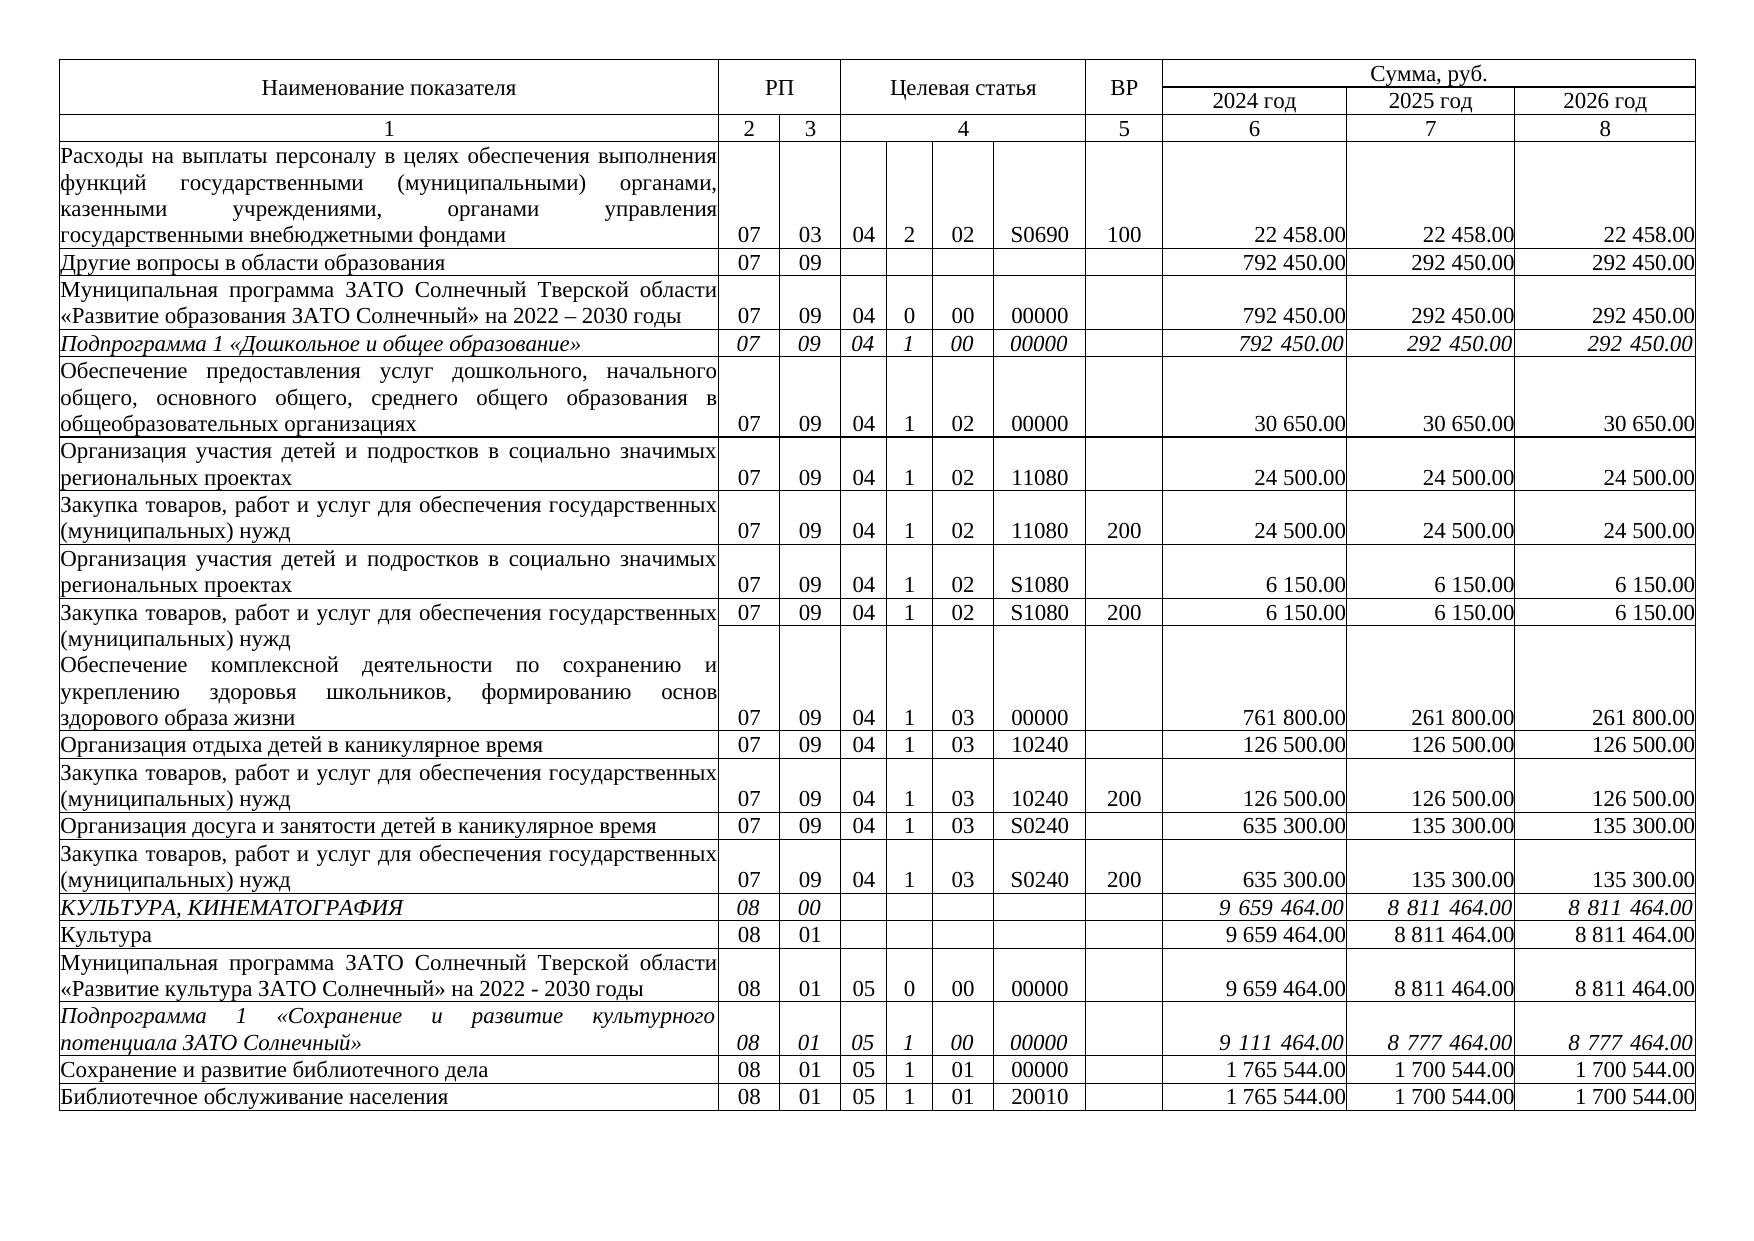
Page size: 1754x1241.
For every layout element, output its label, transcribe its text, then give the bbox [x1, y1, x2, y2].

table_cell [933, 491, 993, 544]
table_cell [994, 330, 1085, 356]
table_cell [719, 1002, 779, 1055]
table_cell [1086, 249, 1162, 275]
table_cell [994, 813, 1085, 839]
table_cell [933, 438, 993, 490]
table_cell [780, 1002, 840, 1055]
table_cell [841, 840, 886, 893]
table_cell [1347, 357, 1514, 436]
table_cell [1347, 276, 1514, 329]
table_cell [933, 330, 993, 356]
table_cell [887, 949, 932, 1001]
table_cell 1 [60, 115, 718, 141]
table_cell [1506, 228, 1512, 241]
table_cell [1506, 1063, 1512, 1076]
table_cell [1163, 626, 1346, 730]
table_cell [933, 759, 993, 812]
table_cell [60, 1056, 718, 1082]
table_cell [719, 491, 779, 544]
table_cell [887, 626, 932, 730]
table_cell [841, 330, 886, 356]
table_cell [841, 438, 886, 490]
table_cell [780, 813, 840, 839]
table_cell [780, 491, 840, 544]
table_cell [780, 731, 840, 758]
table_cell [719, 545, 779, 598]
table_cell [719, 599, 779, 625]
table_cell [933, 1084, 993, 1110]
table_cell 8 [1515, 115, 1695, 141]
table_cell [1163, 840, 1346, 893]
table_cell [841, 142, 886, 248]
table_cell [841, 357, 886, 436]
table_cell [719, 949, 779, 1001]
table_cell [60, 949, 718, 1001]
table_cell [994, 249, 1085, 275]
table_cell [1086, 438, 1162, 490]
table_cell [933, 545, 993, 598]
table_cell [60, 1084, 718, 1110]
table_cell 2026 год [1515, 88, 1695, 114]
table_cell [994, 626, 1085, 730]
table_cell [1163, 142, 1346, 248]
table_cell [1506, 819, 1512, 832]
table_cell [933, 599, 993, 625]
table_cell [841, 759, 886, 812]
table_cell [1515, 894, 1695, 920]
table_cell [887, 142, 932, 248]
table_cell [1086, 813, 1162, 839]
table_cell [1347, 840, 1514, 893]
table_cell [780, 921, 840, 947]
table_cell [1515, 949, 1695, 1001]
table_header РП [719, 60, 840, 114]
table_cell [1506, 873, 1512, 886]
table_cell 2 [719, 115, 779, 141]
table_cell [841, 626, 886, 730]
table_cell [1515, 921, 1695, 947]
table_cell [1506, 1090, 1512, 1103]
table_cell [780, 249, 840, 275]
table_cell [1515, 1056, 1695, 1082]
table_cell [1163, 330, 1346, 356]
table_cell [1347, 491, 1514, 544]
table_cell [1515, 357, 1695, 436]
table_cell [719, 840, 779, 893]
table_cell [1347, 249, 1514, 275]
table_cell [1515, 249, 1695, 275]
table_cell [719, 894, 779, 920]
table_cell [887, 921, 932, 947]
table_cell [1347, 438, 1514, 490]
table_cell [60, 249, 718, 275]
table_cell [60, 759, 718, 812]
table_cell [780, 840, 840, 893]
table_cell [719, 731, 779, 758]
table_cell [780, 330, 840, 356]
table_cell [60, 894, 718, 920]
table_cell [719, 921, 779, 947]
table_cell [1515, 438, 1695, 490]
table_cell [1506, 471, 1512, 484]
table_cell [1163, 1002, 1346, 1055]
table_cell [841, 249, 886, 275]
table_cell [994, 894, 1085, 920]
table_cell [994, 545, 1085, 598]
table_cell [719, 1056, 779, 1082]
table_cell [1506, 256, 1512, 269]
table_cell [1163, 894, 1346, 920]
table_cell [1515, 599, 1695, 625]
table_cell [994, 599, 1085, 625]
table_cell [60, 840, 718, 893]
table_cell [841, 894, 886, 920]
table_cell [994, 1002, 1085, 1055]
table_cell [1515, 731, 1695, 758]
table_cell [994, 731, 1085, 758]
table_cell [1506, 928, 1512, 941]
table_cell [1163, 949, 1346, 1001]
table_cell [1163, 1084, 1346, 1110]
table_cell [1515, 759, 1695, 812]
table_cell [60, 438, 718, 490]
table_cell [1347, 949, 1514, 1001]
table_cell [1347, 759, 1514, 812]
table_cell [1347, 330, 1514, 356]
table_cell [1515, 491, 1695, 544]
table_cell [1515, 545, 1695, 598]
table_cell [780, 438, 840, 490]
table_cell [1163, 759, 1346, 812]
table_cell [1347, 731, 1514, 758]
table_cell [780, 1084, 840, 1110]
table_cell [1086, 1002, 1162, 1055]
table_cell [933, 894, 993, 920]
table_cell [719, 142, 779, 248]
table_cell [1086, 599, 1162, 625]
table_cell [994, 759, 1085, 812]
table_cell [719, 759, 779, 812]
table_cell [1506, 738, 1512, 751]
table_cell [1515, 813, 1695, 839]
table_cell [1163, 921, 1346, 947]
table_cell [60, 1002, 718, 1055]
table_cell 2025 год [1347, 88, 1514, 114]
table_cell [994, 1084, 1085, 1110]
table_cell 5 [1086, 115, 1162, 141]
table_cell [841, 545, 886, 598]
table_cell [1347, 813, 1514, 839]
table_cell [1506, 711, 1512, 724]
table_header Наименование показателя [60, 60, 718, 114]
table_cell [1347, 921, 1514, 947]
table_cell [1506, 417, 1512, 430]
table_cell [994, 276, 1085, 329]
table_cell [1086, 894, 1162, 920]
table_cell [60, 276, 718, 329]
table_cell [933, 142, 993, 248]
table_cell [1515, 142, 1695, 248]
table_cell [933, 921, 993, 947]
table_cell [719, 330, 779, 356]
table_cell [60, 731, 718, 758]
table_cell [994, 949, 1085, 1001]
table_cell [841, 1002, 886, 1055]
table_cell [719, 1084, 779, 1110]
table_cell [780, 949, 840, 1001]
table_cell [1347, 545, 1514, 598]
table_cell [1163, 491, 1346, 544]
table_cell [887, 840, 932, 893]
table_header Сумма, руб. [1163, 60, 1695, 86]
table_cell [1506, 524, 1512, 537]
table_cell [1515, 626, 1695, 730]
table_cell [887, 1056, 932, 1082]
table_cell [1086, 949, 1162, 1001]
table_cell 4 [841, 115, 1085, 141]
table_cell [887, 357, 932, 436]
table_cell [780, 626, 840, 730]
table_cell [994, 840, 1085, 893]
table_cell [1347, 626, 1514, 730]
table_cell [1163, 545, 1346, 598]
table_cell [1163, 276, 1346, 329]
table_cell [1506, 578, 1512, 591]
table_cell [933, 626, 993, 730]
table_cell 3 [780, 115, 840, 141]
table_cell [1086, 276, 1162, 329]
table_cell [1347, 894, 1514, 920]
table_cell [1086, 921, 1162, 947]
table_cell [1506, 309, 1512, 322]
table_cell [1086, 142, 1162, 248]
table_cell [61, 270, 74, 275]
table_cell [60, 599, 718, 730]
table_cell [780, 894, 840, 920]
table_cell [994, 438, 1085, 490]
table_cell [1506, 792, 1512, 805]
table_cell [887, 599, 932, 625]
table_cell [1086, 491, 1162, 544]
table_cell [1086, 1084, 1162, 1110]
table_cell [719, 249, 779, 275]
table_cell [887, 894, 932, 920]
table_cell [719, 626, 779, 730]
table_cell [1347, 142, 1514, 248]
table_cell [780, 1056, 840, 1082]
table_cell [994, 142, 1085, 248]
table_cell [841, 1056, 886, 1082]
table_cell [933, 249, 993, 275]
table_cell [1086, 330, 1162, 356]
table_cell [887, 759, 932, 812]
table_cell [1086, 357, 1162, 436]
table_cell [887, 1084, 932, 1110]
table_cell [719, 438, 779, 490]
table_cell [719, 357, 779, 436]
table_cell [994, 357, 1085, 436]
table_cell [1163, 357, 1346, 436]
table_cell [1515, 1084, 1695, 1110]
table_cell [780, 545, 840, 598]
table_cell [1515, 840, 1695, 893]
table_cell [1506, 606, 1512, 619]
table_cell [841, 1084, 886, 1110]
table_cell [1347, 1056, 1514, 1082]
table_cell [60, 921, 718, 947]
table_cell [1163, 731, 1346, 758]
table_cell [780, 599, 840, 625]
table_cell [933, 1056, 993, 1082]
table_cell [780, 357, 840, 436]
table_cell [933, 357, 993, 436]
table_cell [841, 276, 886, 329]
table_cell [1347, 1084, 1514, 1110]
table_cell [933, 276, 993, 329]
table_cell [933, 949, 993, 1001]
table_cell 7 [1347, 115, 1514, 141]
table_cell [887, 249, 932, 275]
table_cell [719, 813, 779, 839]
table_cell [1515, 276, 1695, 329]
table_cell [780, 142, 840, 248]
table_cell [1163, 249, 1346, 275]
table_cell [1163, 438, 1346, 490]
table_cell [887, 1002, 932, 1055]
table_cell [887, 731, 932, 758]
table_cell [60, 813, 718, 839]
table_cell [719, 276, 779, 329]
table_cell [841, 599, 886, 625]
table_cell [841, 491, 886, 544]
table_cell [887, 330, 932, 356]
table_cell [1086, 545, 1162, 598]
table_cell 2024 год [1163, 88, 1346, 114]
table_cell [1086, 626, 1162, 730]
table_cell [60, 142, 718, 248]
table_header Целевая статья [841, 60, 1085, 114]
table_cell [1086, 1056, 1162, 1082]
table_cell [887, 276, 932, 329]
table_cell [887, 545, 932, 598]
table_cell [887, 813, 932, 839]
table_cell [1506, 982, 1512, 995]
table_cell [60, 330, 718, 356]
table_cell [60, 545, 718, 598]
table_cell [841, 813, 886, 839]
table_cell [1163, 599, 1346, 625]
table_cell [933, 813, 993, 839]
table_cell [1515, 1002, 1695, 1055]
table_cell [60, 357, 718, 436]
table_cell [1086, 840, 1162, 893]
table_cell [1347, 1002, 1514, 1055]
table_header ВР [1086, 60, 1162, 114]
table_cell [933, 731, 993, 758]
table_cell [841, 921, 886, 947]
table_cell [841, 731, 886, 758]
table_cell 6 [1163, 115, 1346, 141]
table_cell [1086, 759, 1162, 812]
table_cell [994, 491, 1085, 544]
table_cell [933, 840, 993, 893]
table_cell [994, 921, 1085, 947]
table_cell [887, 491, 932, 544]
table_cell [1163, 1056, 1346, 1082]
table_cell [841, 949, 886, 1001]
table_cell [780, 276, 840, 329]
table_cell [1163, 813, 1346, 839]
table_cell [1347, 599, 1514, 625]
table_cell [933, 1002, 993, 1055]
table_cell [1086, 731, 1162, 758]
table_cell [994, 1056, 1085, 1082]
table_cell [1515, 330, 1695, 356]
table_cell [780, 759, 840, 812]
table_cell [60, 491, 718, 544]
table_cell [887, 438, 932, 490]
